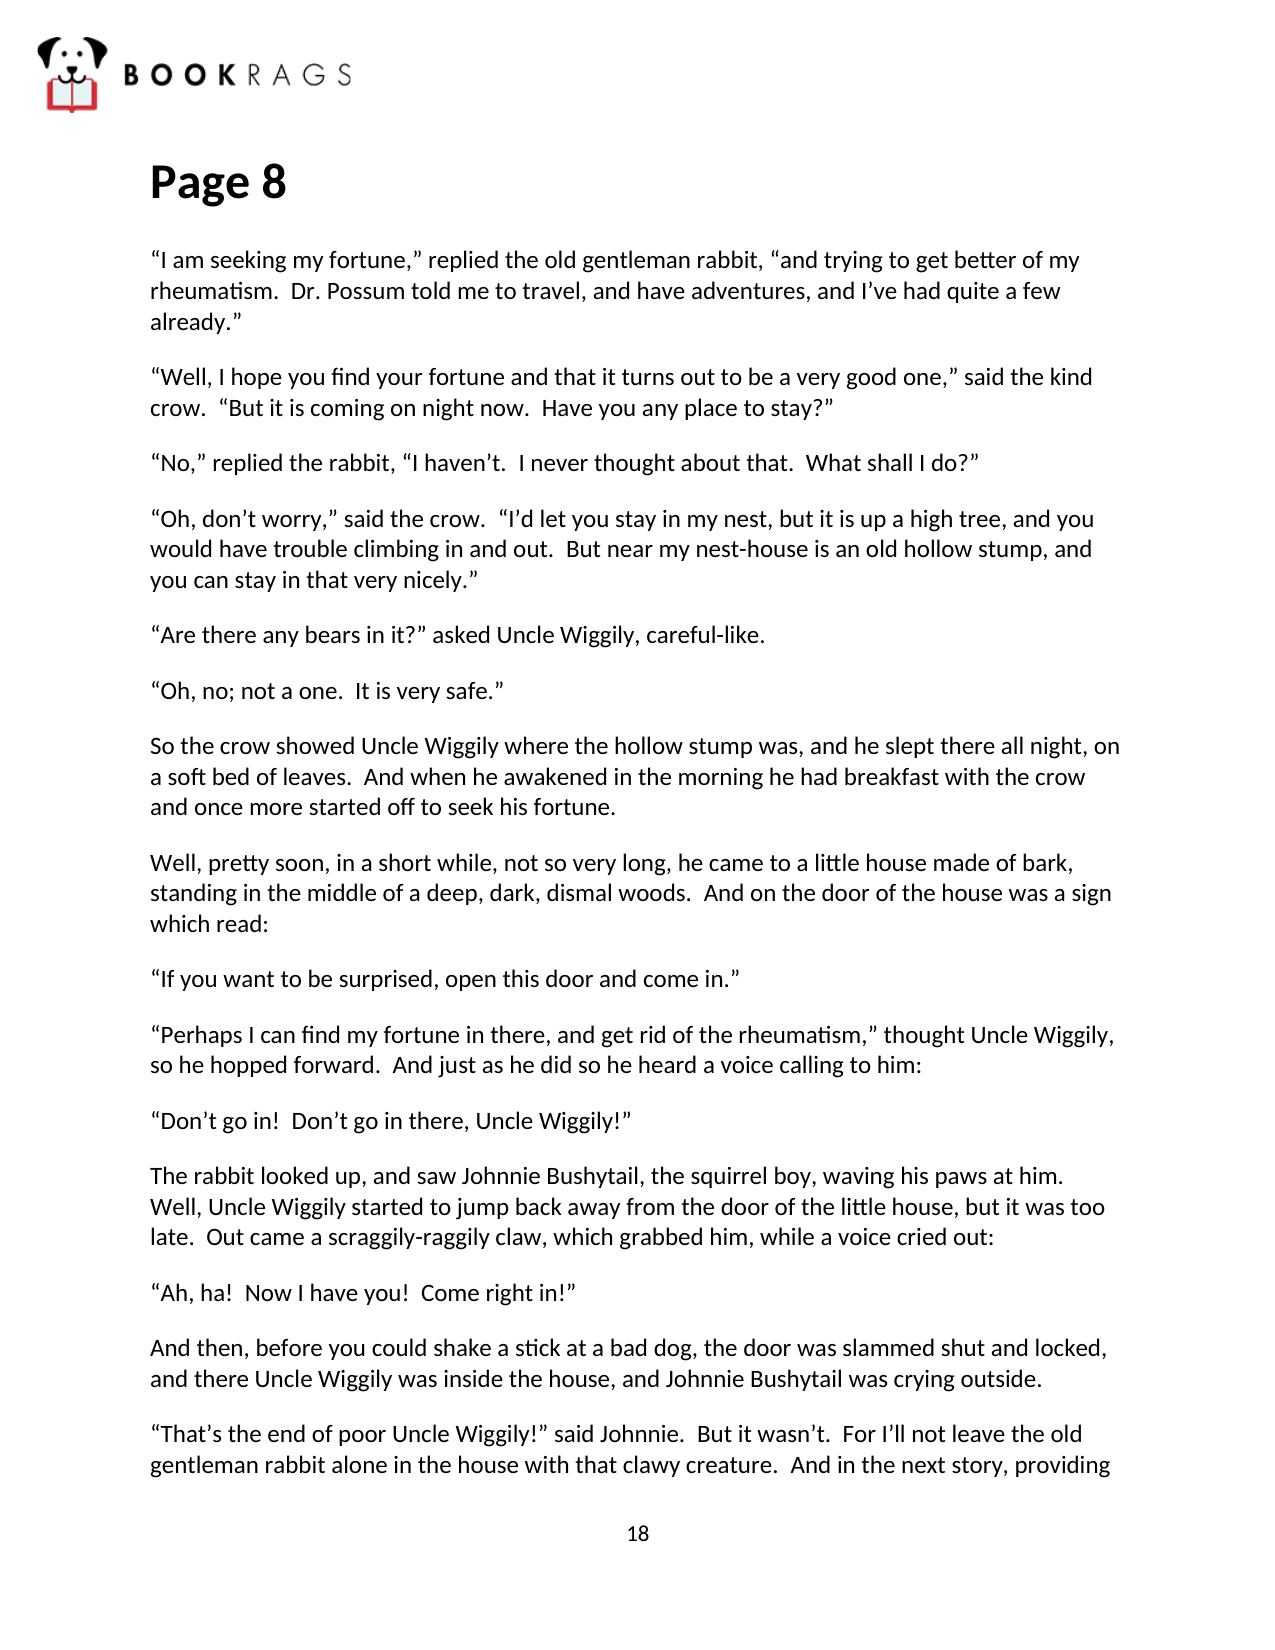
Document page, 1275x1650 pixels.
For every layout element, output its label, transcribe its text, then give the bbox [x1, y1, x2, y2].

text So the crow showed Uncle Wiggily where the hollow stump was, and he slept there all night, on a soft bed of leaves. And when he awakened in the morning he had breakfast with the crow and once more started off to seek his fortune. [150, 730, 1125, 822]
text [150, 1419, 1125, 1480]
text And then, before you could shake a stick at a bad dog, the door was slammed shut and locked, and there Uncle Wiggily was inside the house, and Johnnie Bushytail was crying outside. [150, 1333, 1125, 1394]
text Page 8 [150, 150, 1125, 211]
text “Oh, don’t worry,” said the crow. “I’d let you stay in my nest, but it is up a high tree, and you would have trouble climbing in and out. But near my nest-house is an old hollow stump, and you can stay in that very nicely.” [150, 503, 1125, 594]
text “I am seeking my fortune,” replied the old gentleman rabbit, “and trying to get better of my rheumatism. Dr. Possum told me to travel, and have adventures, and I’ve had quite a few already.” [150, 244, 1125, 336]
text Well, pretty soon, in a short while, not so very long, he came to a little house made of bark, standing in the middle of a deep, dark, dismal woods. And on the door of the house was a sign which read: [150, 847, 1125, 938]
text “Perhaps I can find my fortune in there, and get rid of the rheumatism,” thought Uncle Wiggily, so he hopped forward. And just as he did so he heard a voice calling to him: [150, 1019, 1125, 1080]
text “No,” replied the rabbit, “I haven’t. I never thought about that. What shall I do?” [150, 447, 1125, 478]
text The rabbit looked up, and saw Johnnie Bushytail, the squirrel boy, waving his paws at him. Well, Uncle Wiggily started to jump back away from the door of the little house, but it was too late. Out came a scraggily-raggily claw, which grabbed him, while a voice cried out: [150, 1161, 1125, 1252]
text “Are there any bears in it?” asked Uncle Wiggily, careful-like. [150, 619, 1125, 650]
picture [37, 37, 351, 113]
text “Well, I hope you find your fortune and that it turns out to be a very good one,” said the kind crow. “But it is coming on night now. Have you any place to stay?” [150, 361, 1125, 422]
text “If you want to be surprised, open this door and come in.” [150, 963, 1125, 994]
text “Oh, no; not a one. It is very safe.” [150, 675, 1125, 705]
text “Ah, ha! Now I have you! Come right in!” [150, 1277, 1125, 1308]
text “Don’t go in! Don’t go in there, Uncle Wiggily!” [150, 1105, 1125, 1136]
